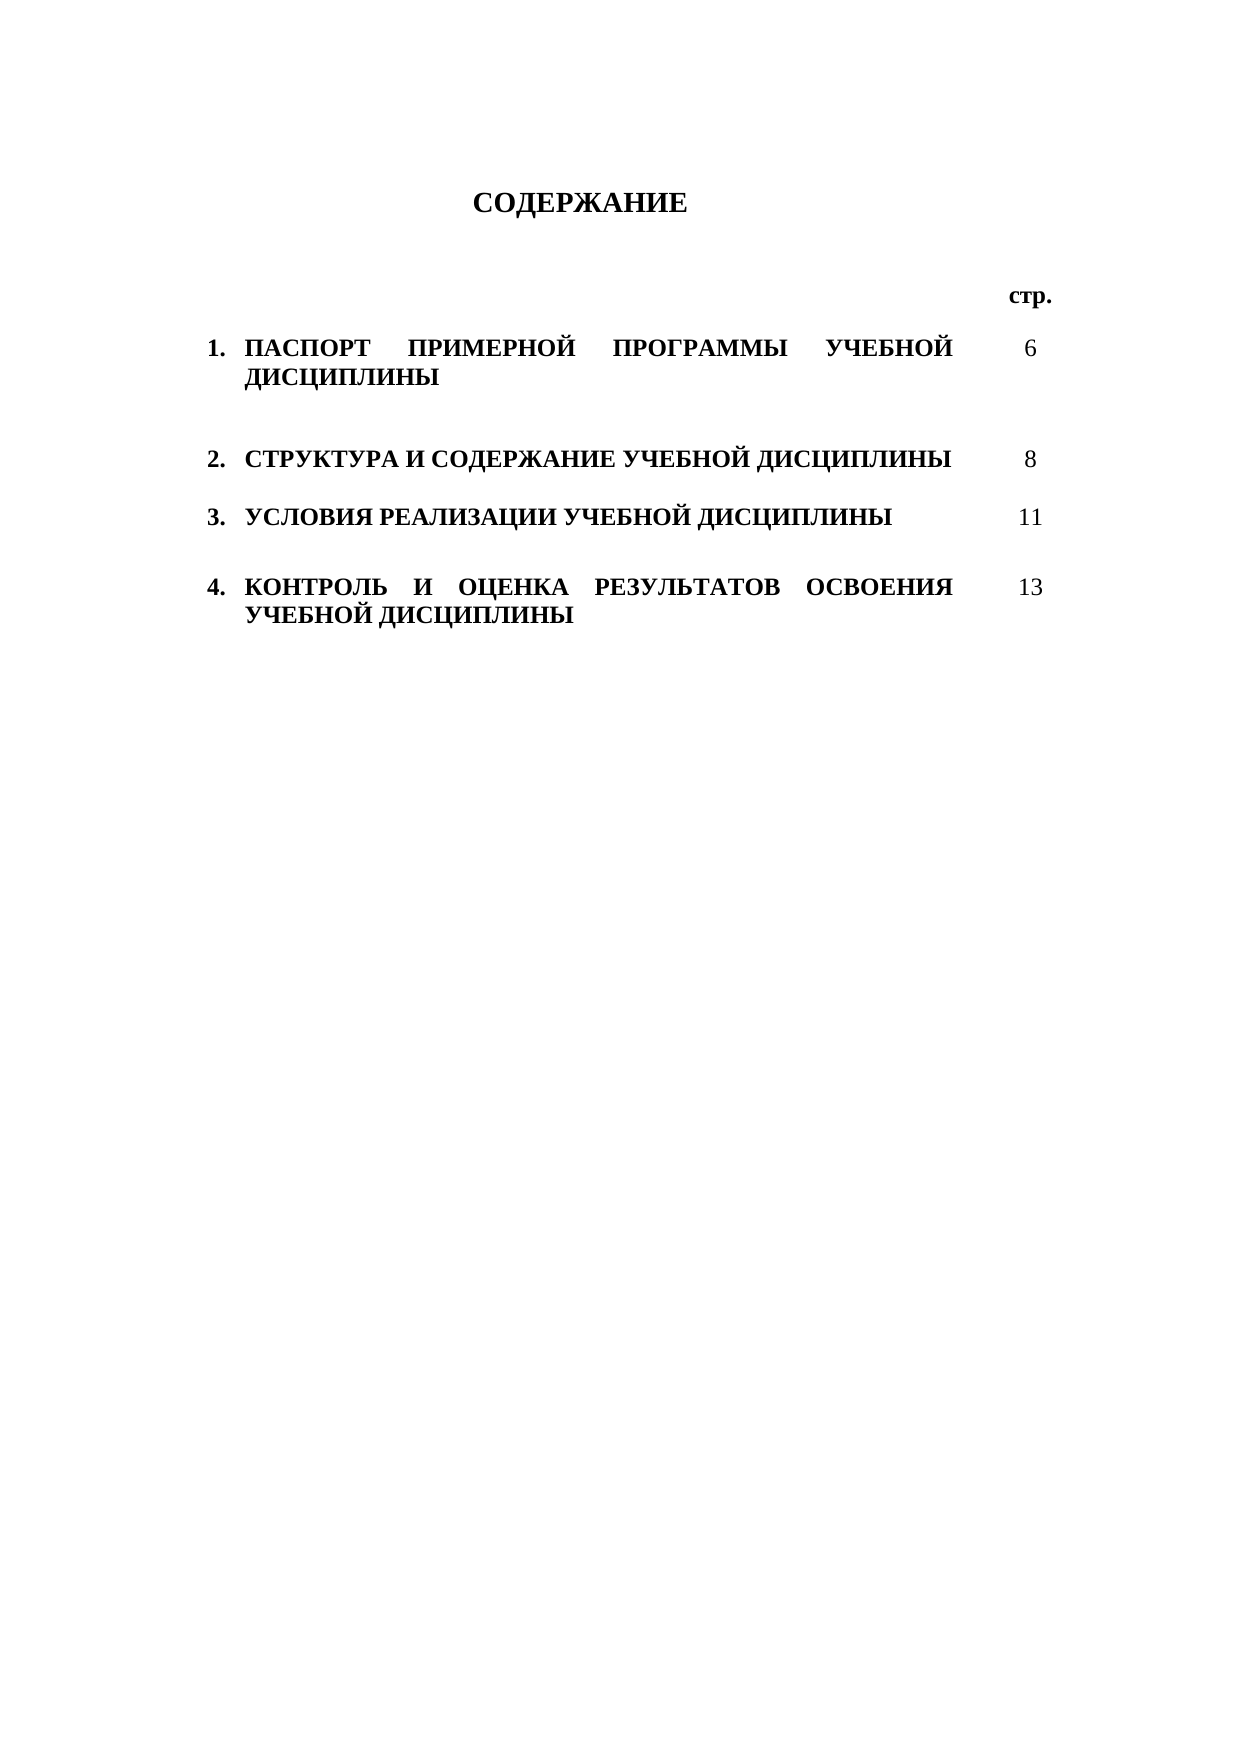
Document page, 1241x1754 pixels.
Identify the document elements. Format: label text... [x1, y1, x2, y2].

table_cell 8 [965, 445, 1096, 502]
table_cell Контроль и оценка результатов Освоения учебной дисциплины [166, 572, 965, 683]
table_cell СТРУКТУРА и содержание УЧЕБНОЙ ДИСЦИПЛИНЫ [166, 445, 965, 502]
table_cell 13 [965, 572, 1096, 683]
table_header стр. [965, 118, 1096, 333]
table_cell ПАСПОРТ примерной ПРОГРАММЫ УЧЕБНОЙ ДИСЦИПЛИНЫ [166, 333, 965, 444]
table_header Содержание [166, 118, 965, 333]
table_cell 11 [965, 502, 1096, 572]
table_cell условия реализации учебной дисциплины [166, 502, 965, 572]
table_cell 6 [965, 333, 1096, 444]
